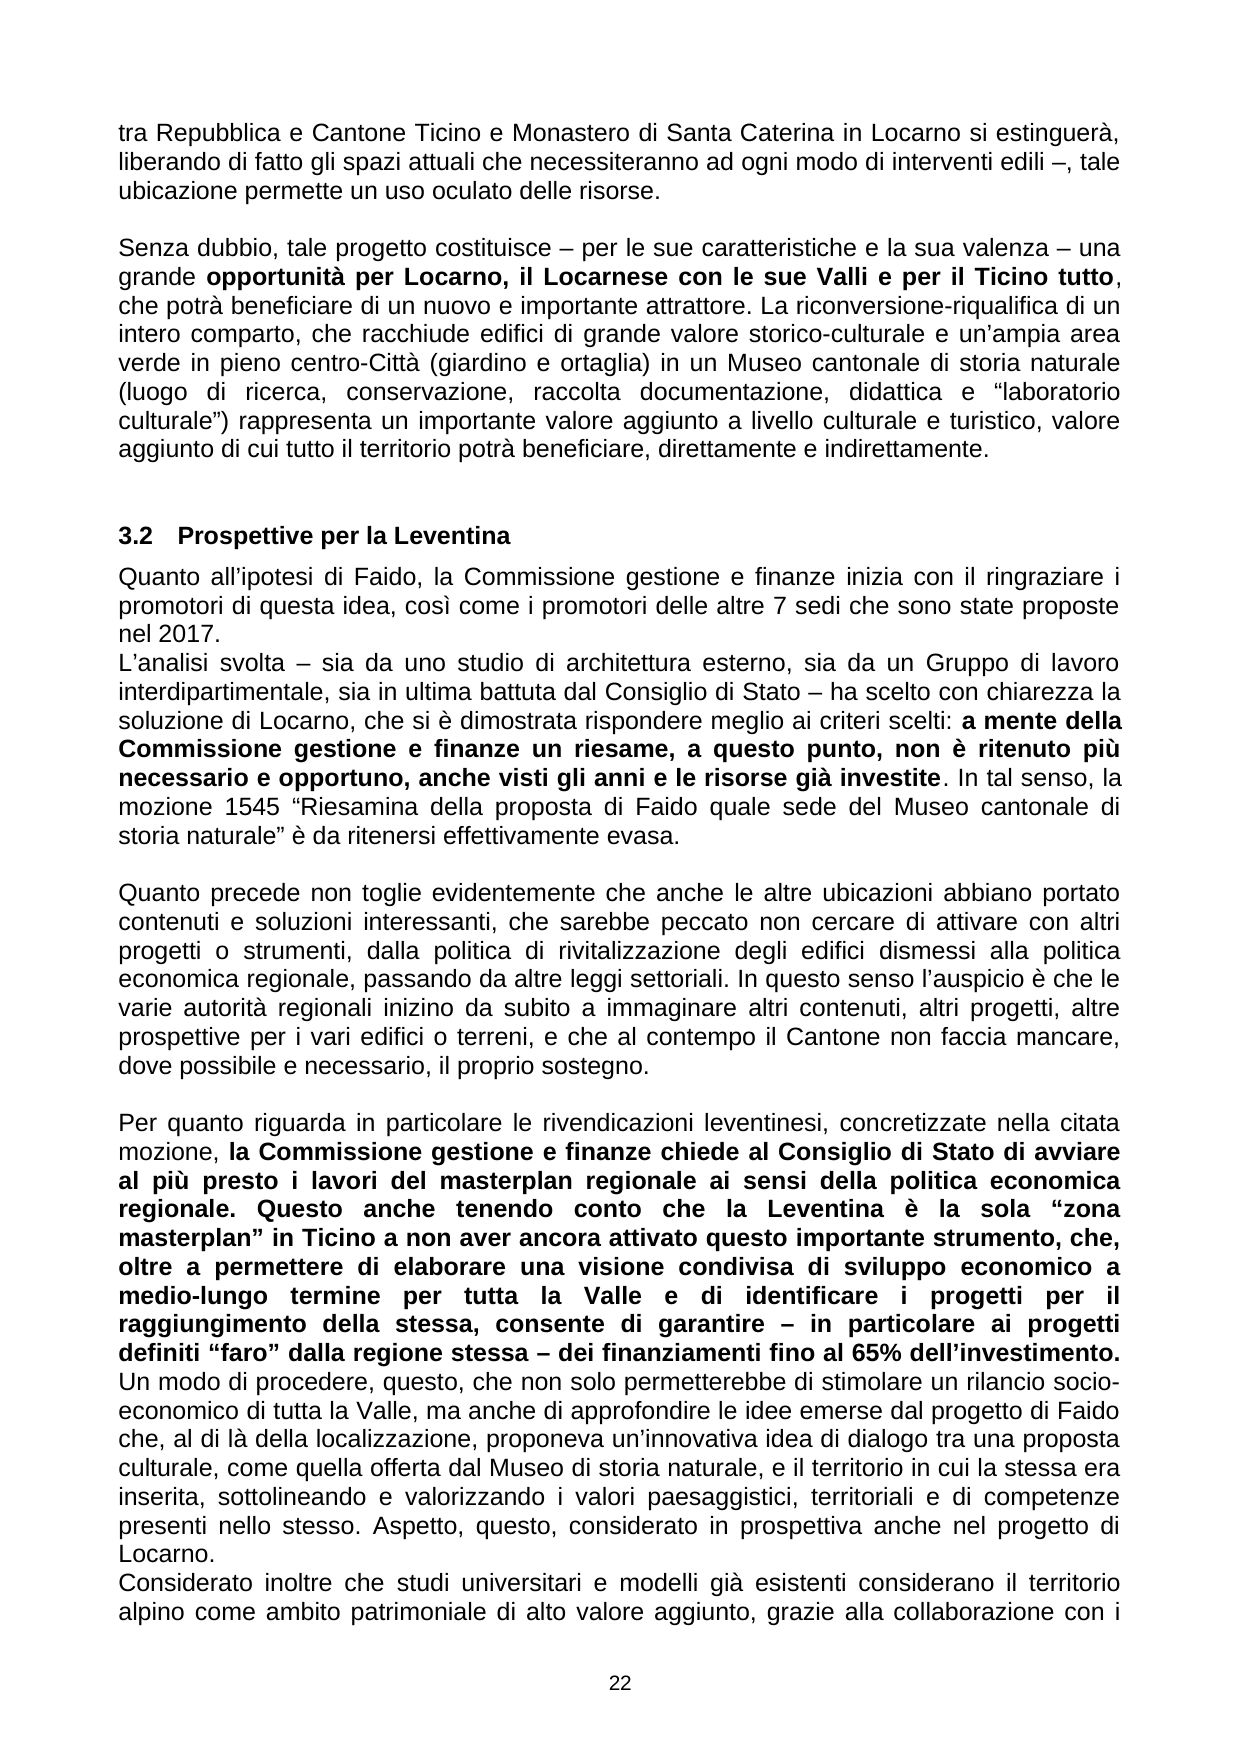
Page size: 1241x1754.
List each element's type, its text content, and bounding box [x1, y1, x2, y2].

text L’analisi svolta – sia da uno studio di architettura esterno, sia da un Gruppo di lavoro interdipartimentale, sia in ultima battuta dal Consiglio di Stato – ha scelto con chiarezza la soluzione di Locarno, che si è dimostrata rispondere meglio ai criteri scelti: a mente della Commissione gestione e finanze un riesame, a questo punto, non è ritenuto più necessario e opportuno, anche visti gli anni e le risorse già investite. In tal senso, la mozione 1545 “Riesamina della proposta di Faido quale sede del Museo cantonale di storia naturale” è da ritenersi effettivamente evasa. [118, 648, 1122, 849]
text Senza dubbio, tale progetto costituisce – per le sue caratteristiche e la sua valenza – una grande opportunità per Locarno, il Locarnese con le sue Valli e per il Ticino tutto, che potrà beneficiare di un nuovo e importante attrattore. La riconversione-riqualifica di un intero comparto, che racchiude edifici di grande valore storico-culturale e un’ampia area verde in pieno centro-Città (giardino e ortaglia) in un Museo cantonale di storia naturale (luogo di ricerca, conservazione, raccolta documentazione, didattica e “laboratorio culturale”) rappresenta un importante valore aggiunto a livello culturale e turistico, valore aggiunto di cui tutto il territorio potrà beneficiare, direttamente e indirettamente. [118, 233, 1122, 463]
text 3.2 Prospettive per la Leventina [118, 521, 1122, 549]
text Per quanto riguarda in particolare le rivendicazioni leventinesi, concretizzate nella citata mozione, la Commissione gestione e finanze chiede al Consiglio di Stato di avviare al più presto i lavori del masterplan regionale ai sensi della politica economica regionale. Questo anche tenendo conto che la Leventina è la sola “zona masterplan” in Ticino a non aver ancora attivato questo importante strumento, che, oltre a permettere di elaborare una visione condivisa di sviluppo economico a medio-lungo termine per tutta la Valle e di identificare i progetti per il raggiungimento della stessa, consente di garantire – in particolare ai progetti definiti “faro” dalla regione stessa – dei finanziamenti fino al 65% dell’investimento. Un modo di procedere, questo, che non solo permetterebbe di stimolare un rilancio socio-economico di tutta la Valle, ma anche di approfondire le idee emerse dal progetto di Faido che, al di là della localizzazione, proponeva un’innovativa idea di dialogo tra una proposta culturale, come quella offerta dal Museo di storia naturale, e il territorio in cui la stessa era inserita, sottolineando e valorizzando i valori paesaggistici, territoriali e di competenze presenti nello stesso. Aspetto, questo, considerato in prospettiva anche nel progetto di Locarno. [118, 1108, 1122, 1568]
text Quanto precede non toglie evidentemente che anche le altre ubicazioni abbiano portato contenuti e soluzioni interessanti, che sarebbe peccato non cercare di attivare con altri progetti o strumenti, dalla politica di rivitalizzazione degli edifici dismessi alla politica economica regionale, passando da altre leggi settoriali. In questo senso l’auspicio è che le varie autorità regionali inizino da subito a immaginare altri contenuti, altri progetti, altre prospettive per i vari edifici o terreni, e che al contempo il Cantone non faccia mancare, dove possibile e necessario, il proprio sostegno. [118, 878, 1122, 1079]
text Quanto all’ipotesi di Faido, la Commissione gestione e finanze inizia con il ringraziare i promotori di questa idea, così come i promotori delle altre 7 sedi che sono state proposte nel 2017. [118, 562, 1122, 648]
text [118, 118, 1122, 204]
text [118, 1568, 1122, 1626]
